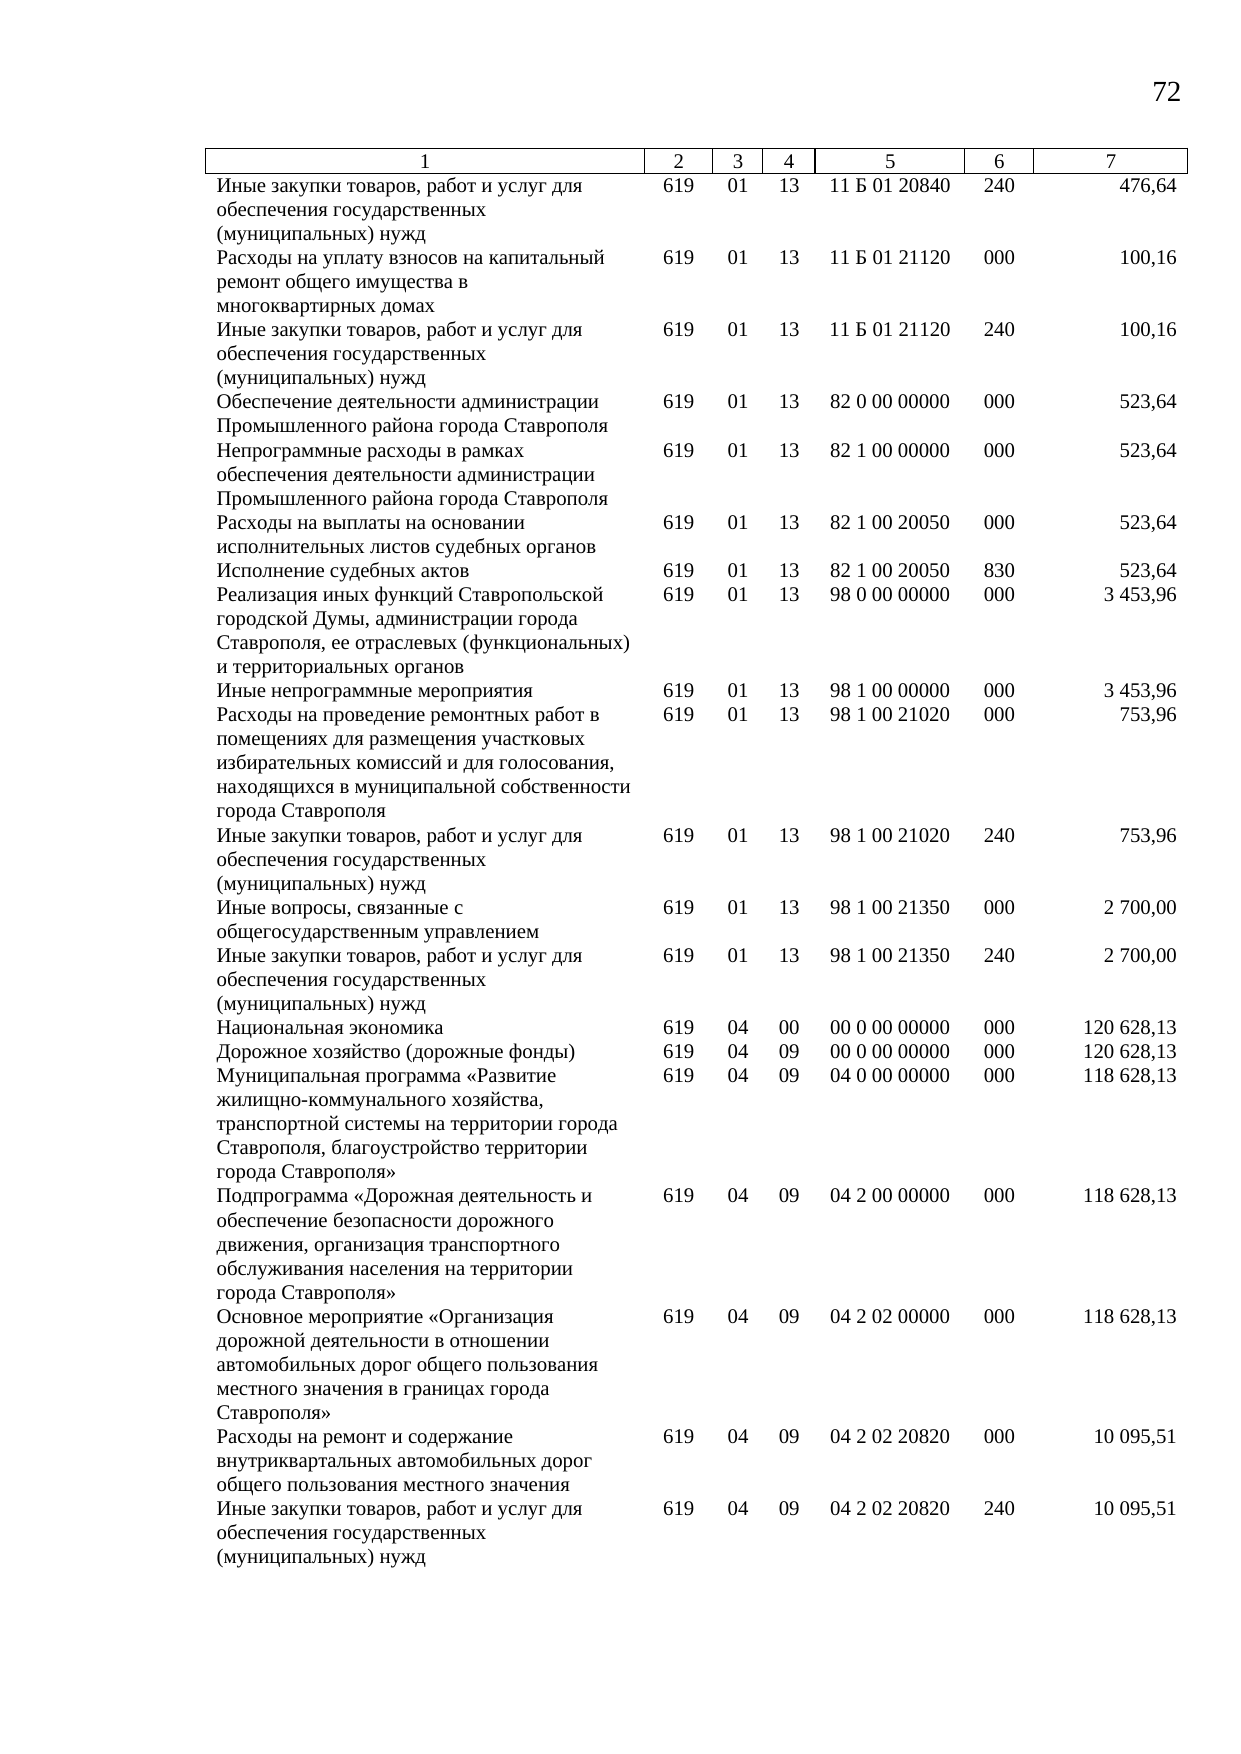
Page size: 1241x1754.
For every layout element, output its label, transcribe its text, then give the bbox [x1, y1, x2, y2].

table_header 5 [816, 149, 964, 173]
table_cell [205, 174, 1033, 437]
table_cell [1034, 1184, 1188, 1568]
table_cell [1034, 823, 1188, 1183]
table_header 3 [713, 149, 762, 173]
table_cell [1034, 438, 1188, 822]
table_header 6 [965, 149, 1033, 173]
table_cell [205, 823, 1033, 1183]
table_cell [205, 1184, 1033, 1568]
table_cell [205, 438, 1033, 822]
table_header 1 [206, 149, 644, 173]
table_header 4 [763, 149, 814, 173]
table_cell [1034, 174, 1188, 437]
table_header 2 [645, 149, 712, 173]
table_header 7 [1034, 149, 1187, 173]
